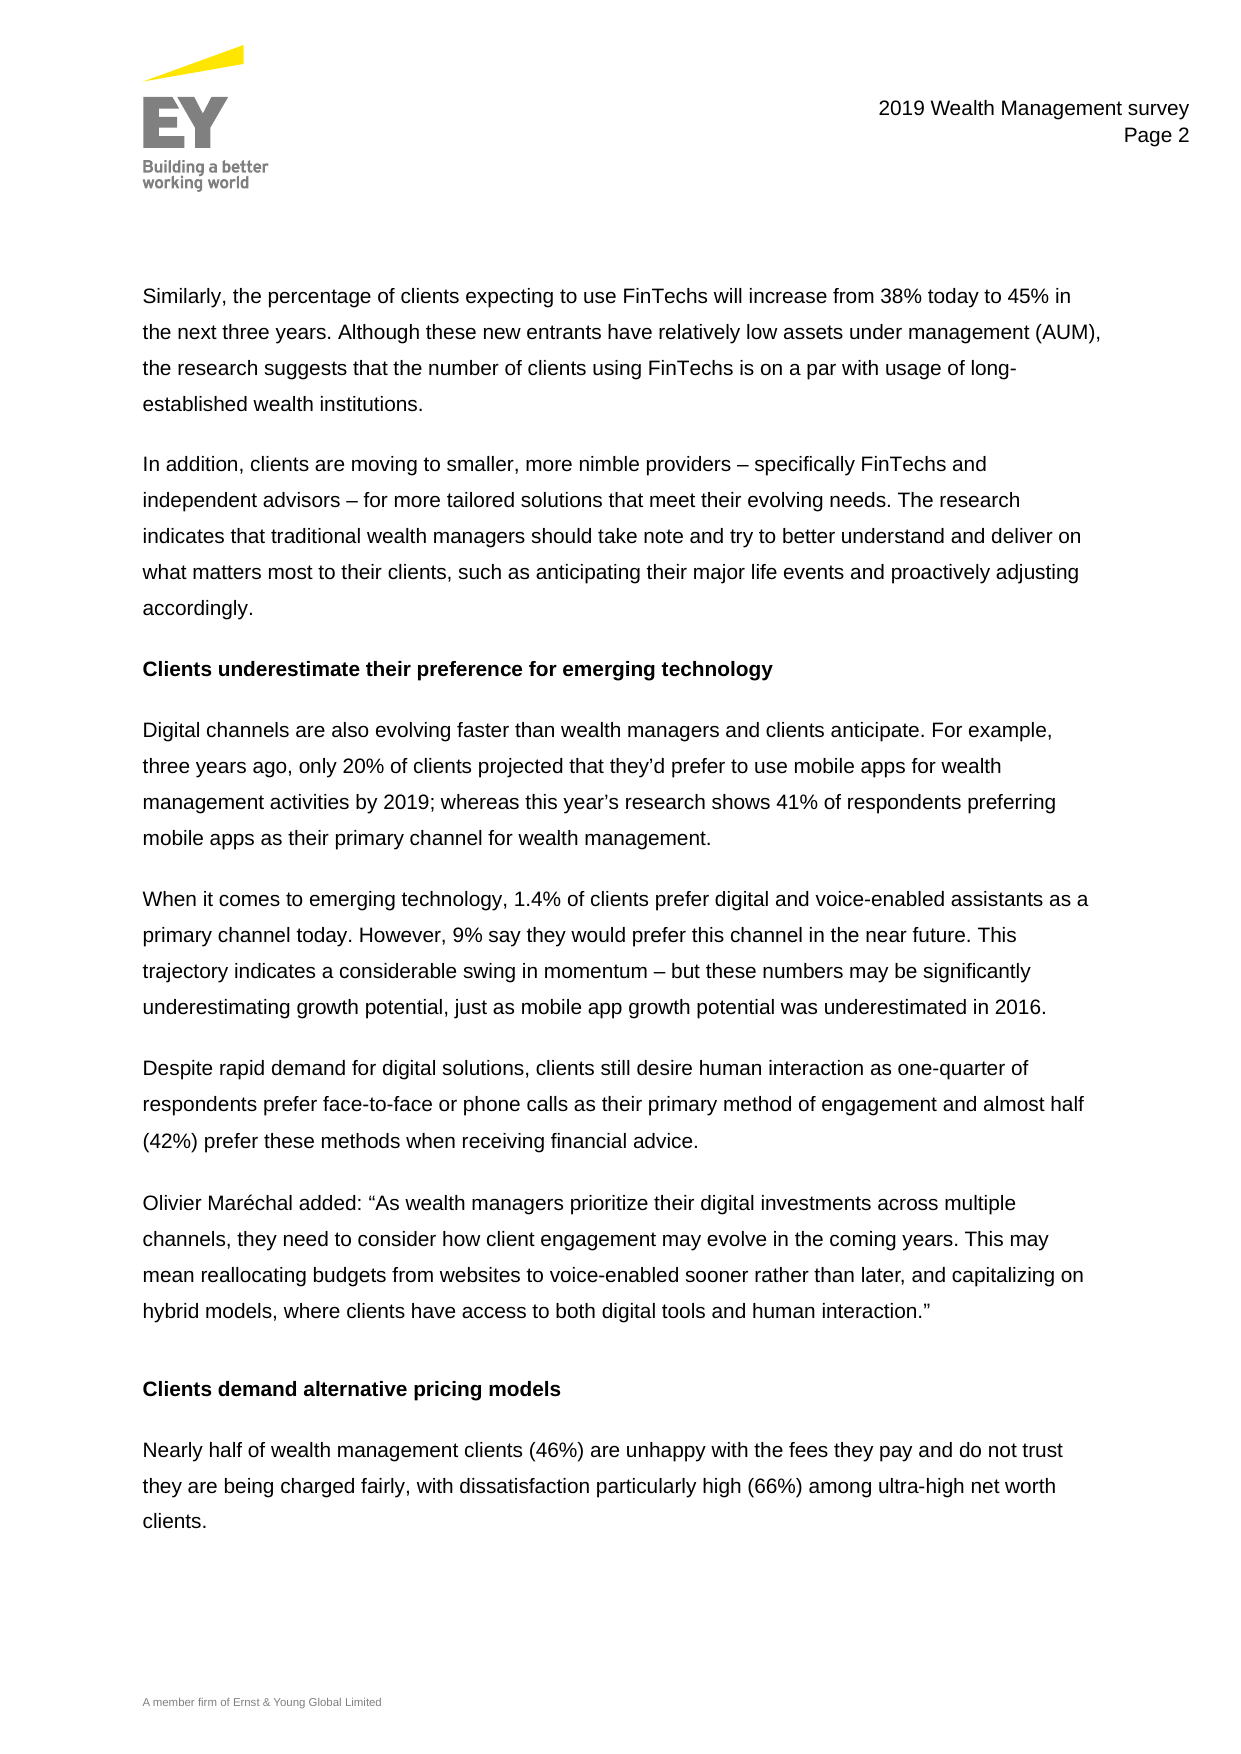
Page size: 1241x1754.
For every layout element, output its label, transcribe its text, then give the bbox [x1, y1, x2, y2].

text When it comes to emerging technology, 1.4% of clients prefer digital and voice-enabled assistants as a primary channel today. However, 9% say they would prefer this channel in the near future. This trajectory indicates a considerable swing in momentum – but these numbers may be significantly underestimating growth potential, just as mobile app growth potential was underestimated in 2016. [142, 887, 1107, 1018]
text Similarly, the percentage of clients expecting to use FinTechs will increase from 38% today to 45% in the next three years. Although these new entrants have relatively low assets under management (AUM), the research suggests that the number of clients using FinTechs is on a par with usage of long-established wealth institutions. [142, 283, 1107, 415]
text Clients demand alternative pricing models [142, 1377, 1107, 1401]
text Clients underestimate their preference for emerging technology [142, 657, 1107, 681]
text Digital channels are also evolving faster than wealth managers and clients anticipate. For example, three years ago, only 20% of clients projected that they’d prefer to use mobile apps for wealth management activities by 2019; whereas this year’s research shows 41% of respondents preferring mobile apps as their primary channel for wealth management. [142, 718, 1107, 850]
text Despite rapid demand for digital solutions, clients still desire human interaction as one-quarter of respondents prefer face-to-face or phone calls as their primary method of engagement and almost half (42%) prefer these methods when receiving financial advice. [142, 1055, 1107, 1153]
text In addition, clients are moving to smaller, more nimble providers – specifically FinTechs and independent advisors – for more tailored solutions that meet their evolving needs. The research indicates that traditional wealth managers should take note and try to better understand and deliver on what matters most to their clients, such as anticipating their major life events and proactively adjusting accordingly. [142, 452, 1107, 620]
text Nearly half of wealth management clients (46%) are unhappy with the fees they pay and do not trust they are being charged fairly, with dissatisfaction particularly high (66%) among ultra-high net worth clients. [142, 1437, 1107, 1533]
text Olivier Maréchal added: “As wealth managers prioritize their digital investments across multiple channels, they need to consider how client engagement may evolve in the coming years. This may mean reallocating budgets from websites to voice-enabled sooner rather than later, and capitalizing on hybrid models, where clients have access to both digital tools and human interaction.” [142, 1191, 1107, 1323]
